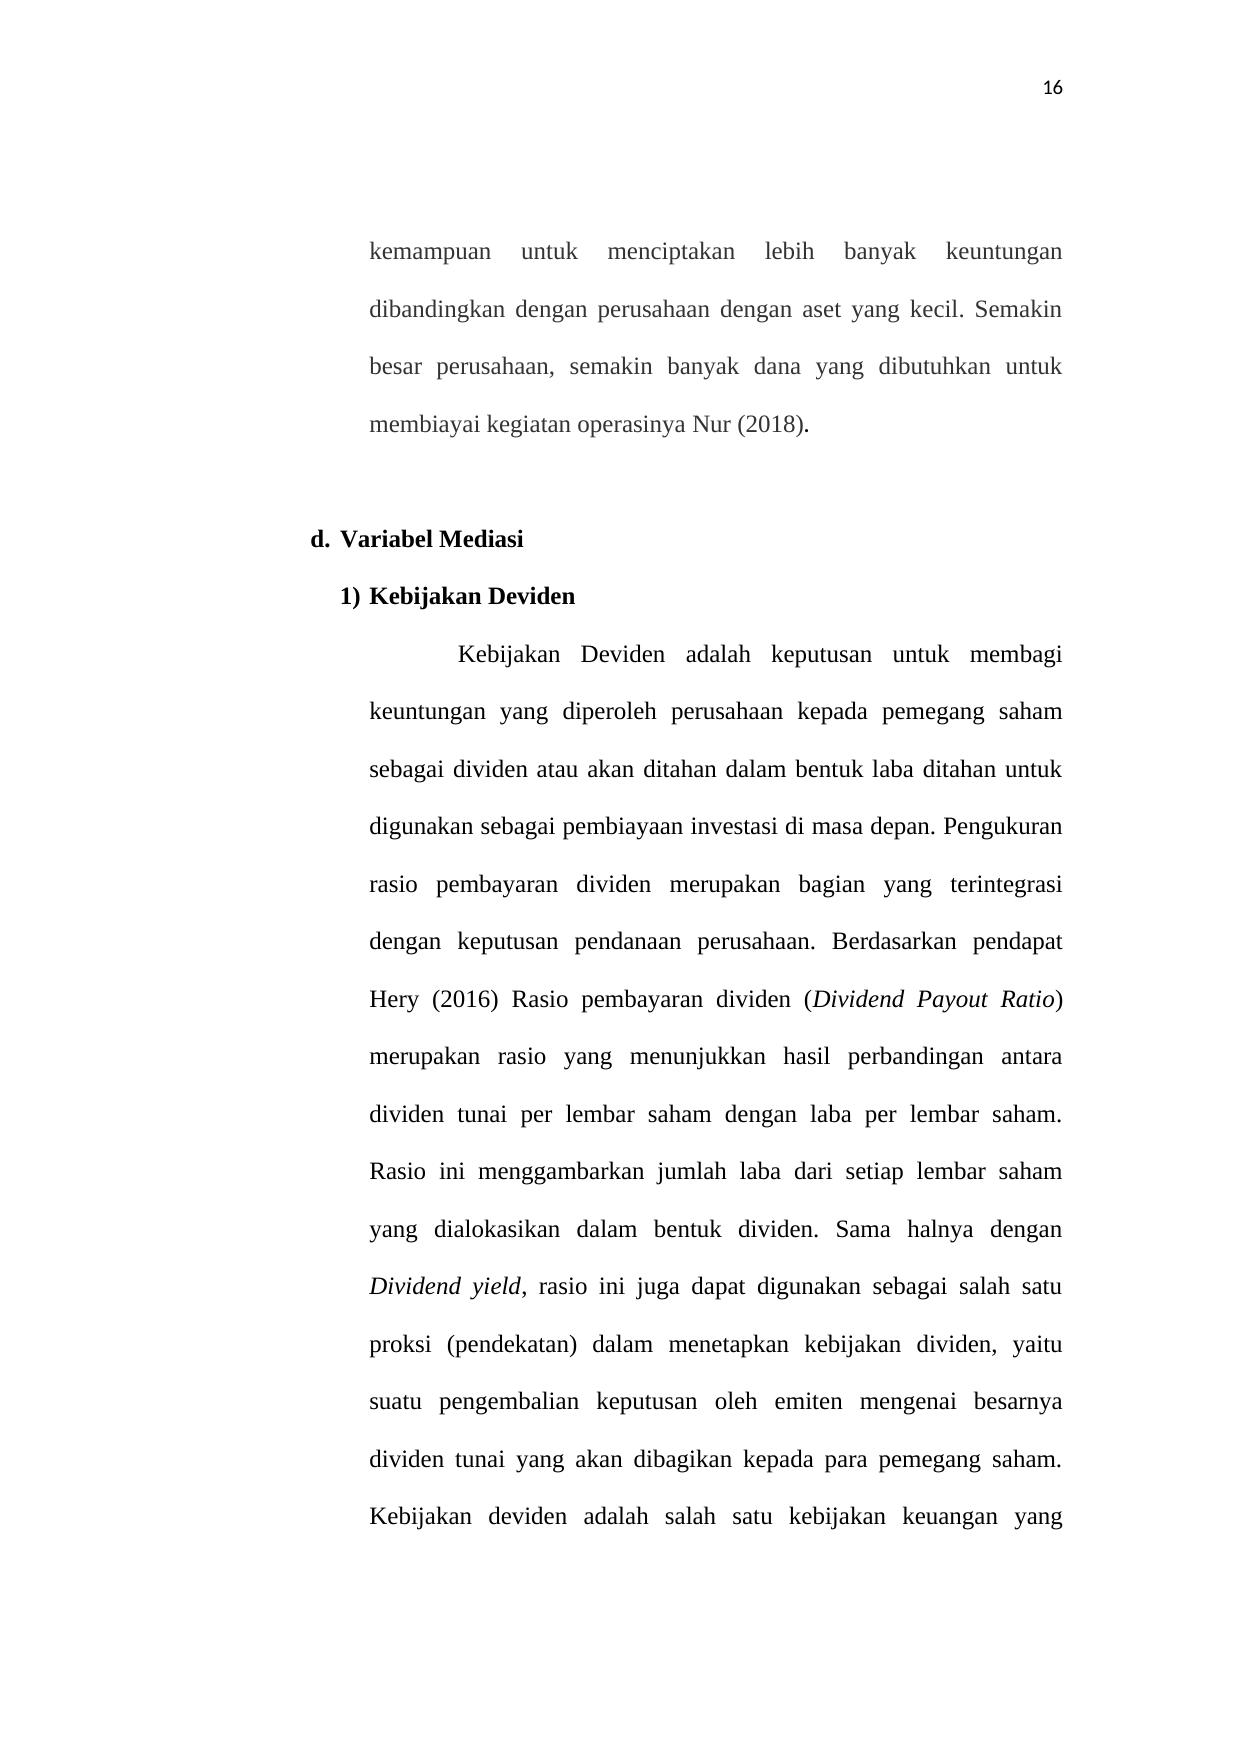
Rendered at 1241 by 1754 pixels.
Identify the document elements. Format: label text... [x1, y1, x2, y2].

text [369, 639, 1063, 1530]
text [369, 236, 1063, 437]
list Variabel Mediasi [310, 524, 1063, 552]
list Kebijakan Deviden [339, 581, 1063, 610]
